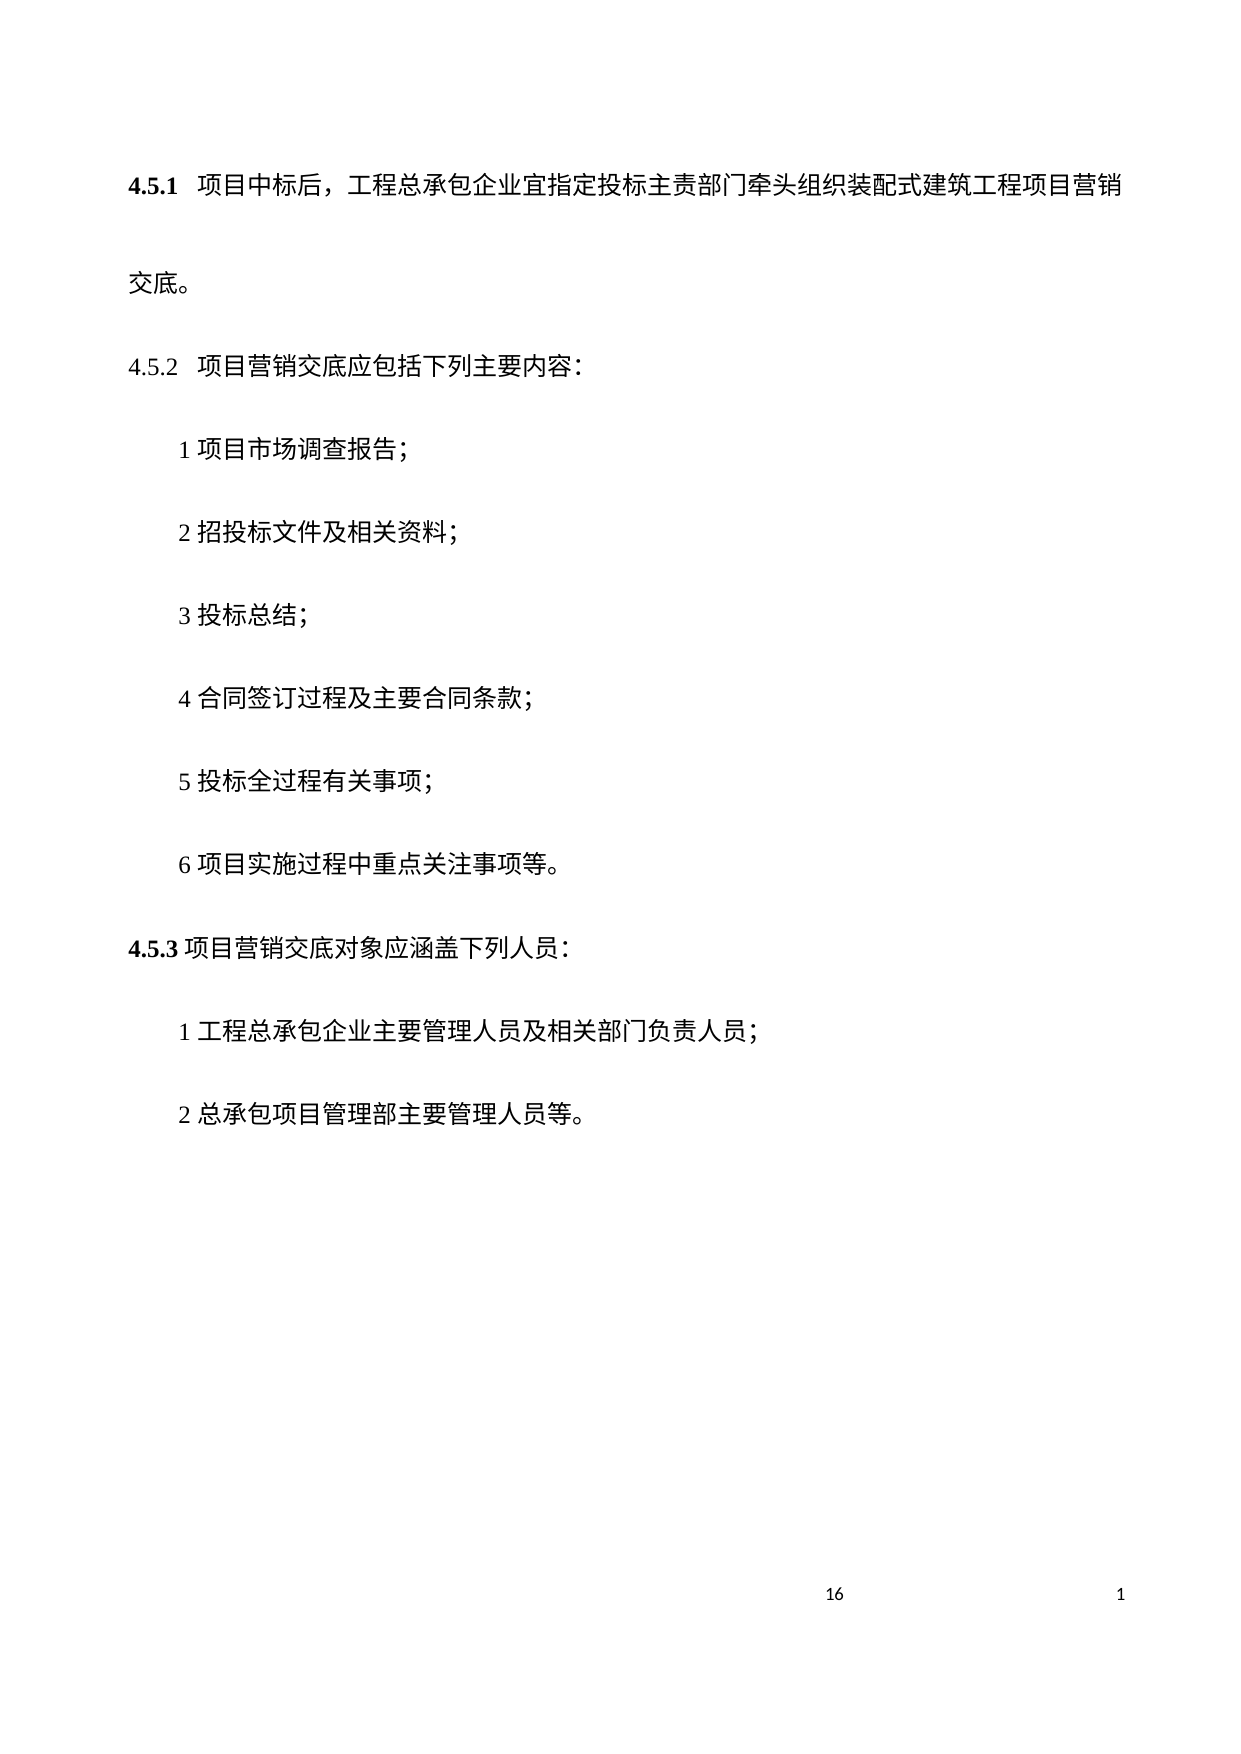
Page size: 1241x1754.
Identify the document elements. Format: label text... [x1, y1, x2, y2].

text 4.5.2 项目营销交底应包括下列主要内容： [128, 332, 1125, 397]
text 5 投标全过程有关事项； [178, 747, 1125, 812]
list 4.5.1 项目中标后，工程总承包企业宜指定投标主责部门牵头组织装配式建筑工程项目营销交底。 [128, 151, 1125, 314]
text 2 总承包项目管理部主要管理人员等。 [128, 1080, 1125, 1145]
text 1 工程总承包企业主要管理人员及相关部门负责人员； [128, 997, 1125, 1062]
text 2 招投标文件及相关资料； [128, 498, 1125, 563]
text 1 项目市场调查报告； [128, 415, 1125, 480]
text 3 投标总结； [128, 581, 1125, 646]
text 4 合同签订过程及主要合同条款； [178, 664, 1125, 729]
text 6 项目实施过程中重点关注事项等。 [178, 831, 1125, 896]
text 4.5.3 项目营销交底对象应涵盖下列人员： [128, 914, 1125, 979]
